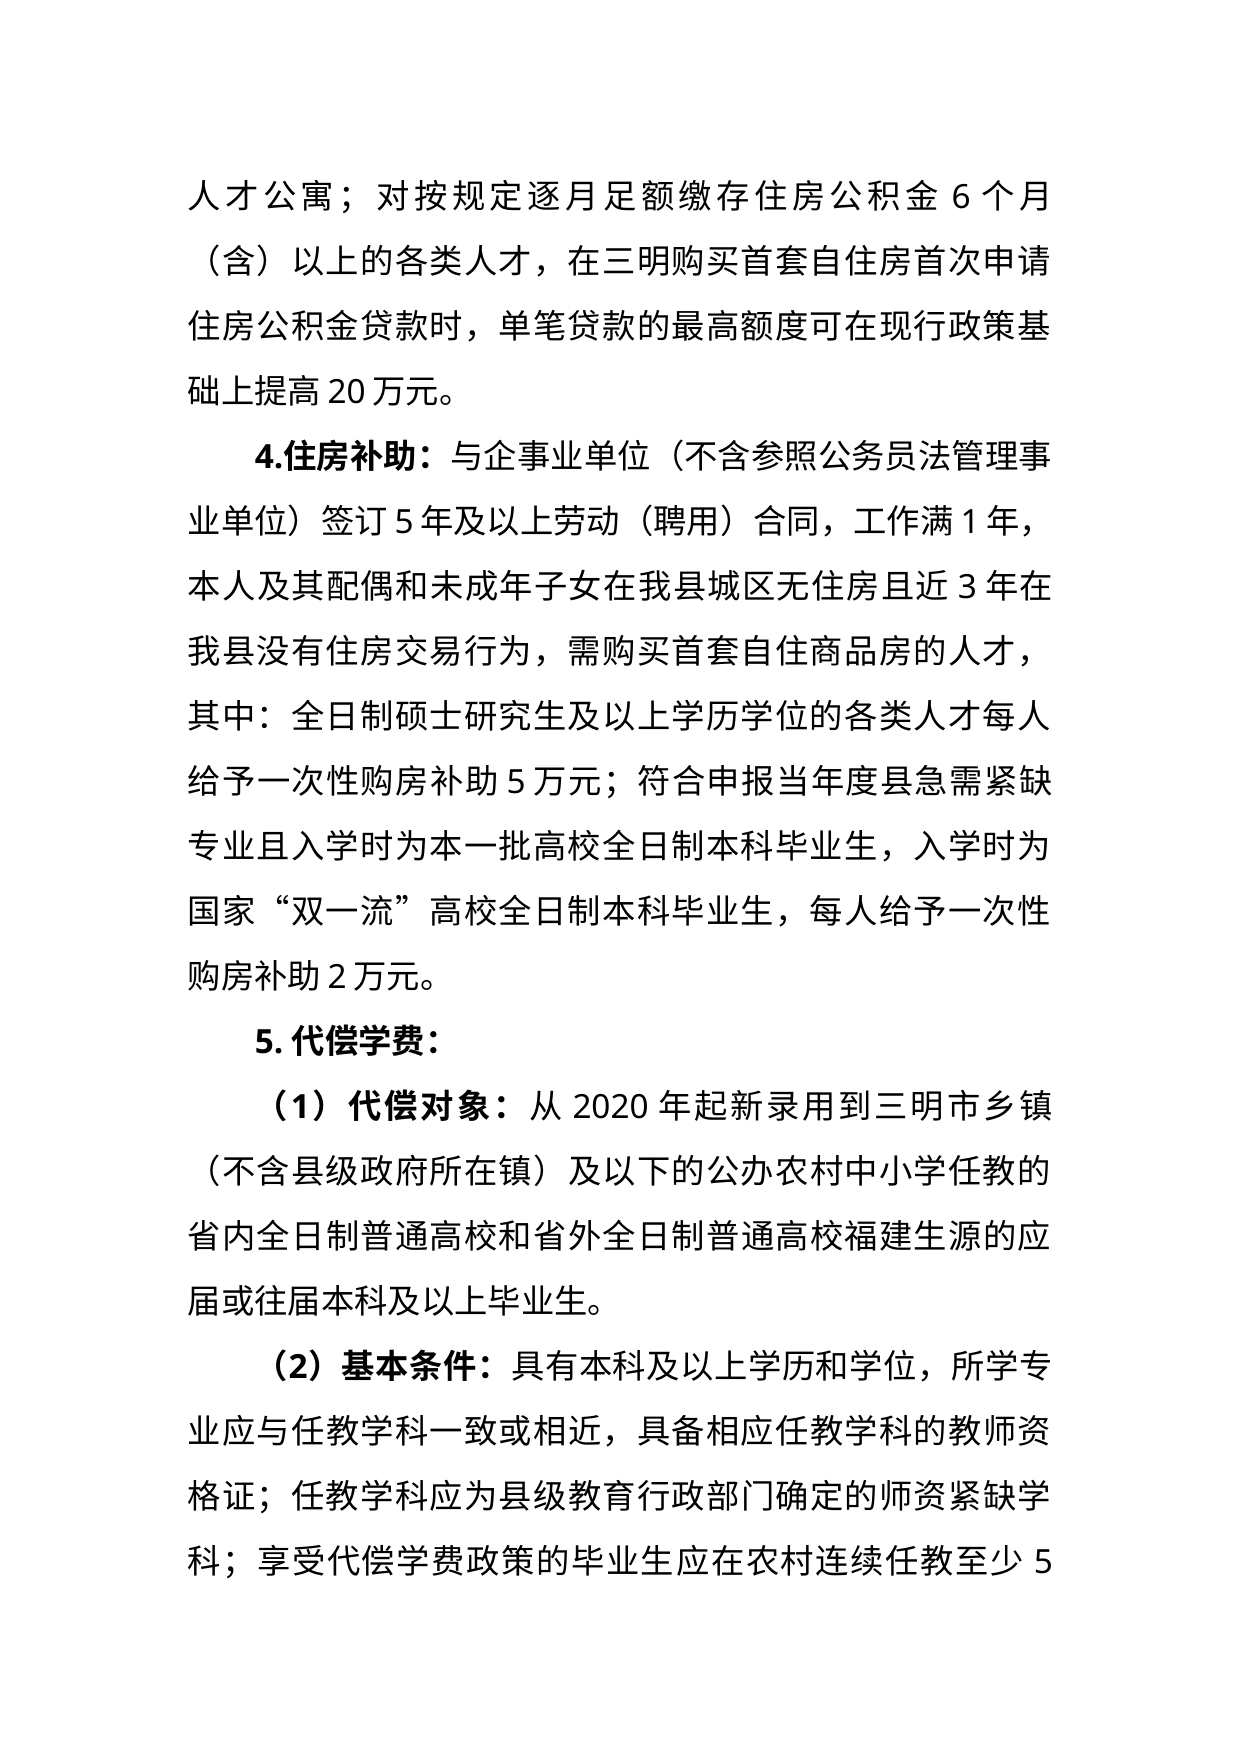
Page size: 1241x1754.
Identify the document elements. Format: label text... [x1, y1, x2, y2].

text 5. 代偿学费： [187, 1007, 1053, 1072]
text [187, 162, 1053, 422]
text （1）代偿对象：从2020年起新录用到三明市乡镇（不含县级政府所在镇）及以下的公办农村中小学任教的省内全日制普通高校和省外全日制普通高校福建生源的应届或往届本科及以上毕业生。 [187, 1072, 1053, 1332]
text 4.住房补助：与企事业单位（不含参照公务员法管理事业单位）签订5年及以上劳动（聘用）合同，工作满1年，本人及其配偶和未成年子女在我县城区无住房且近3年在我县没有住房交易行为，需购买首套自住商品房的人才，其中：全日制硕士研究生及以上学历学位的各类人才每人给予一次性购房补助5万元；符合申报当年度县急需紧缺专业且入学时为本一批高校全日制本科毕业生，入学时为国家“双一流”高校全日制本科毕业生，每人给予一次性购房补助2万元。 [187, 422, 1053, 1007]
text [187, 1332, 1053, 1592]
